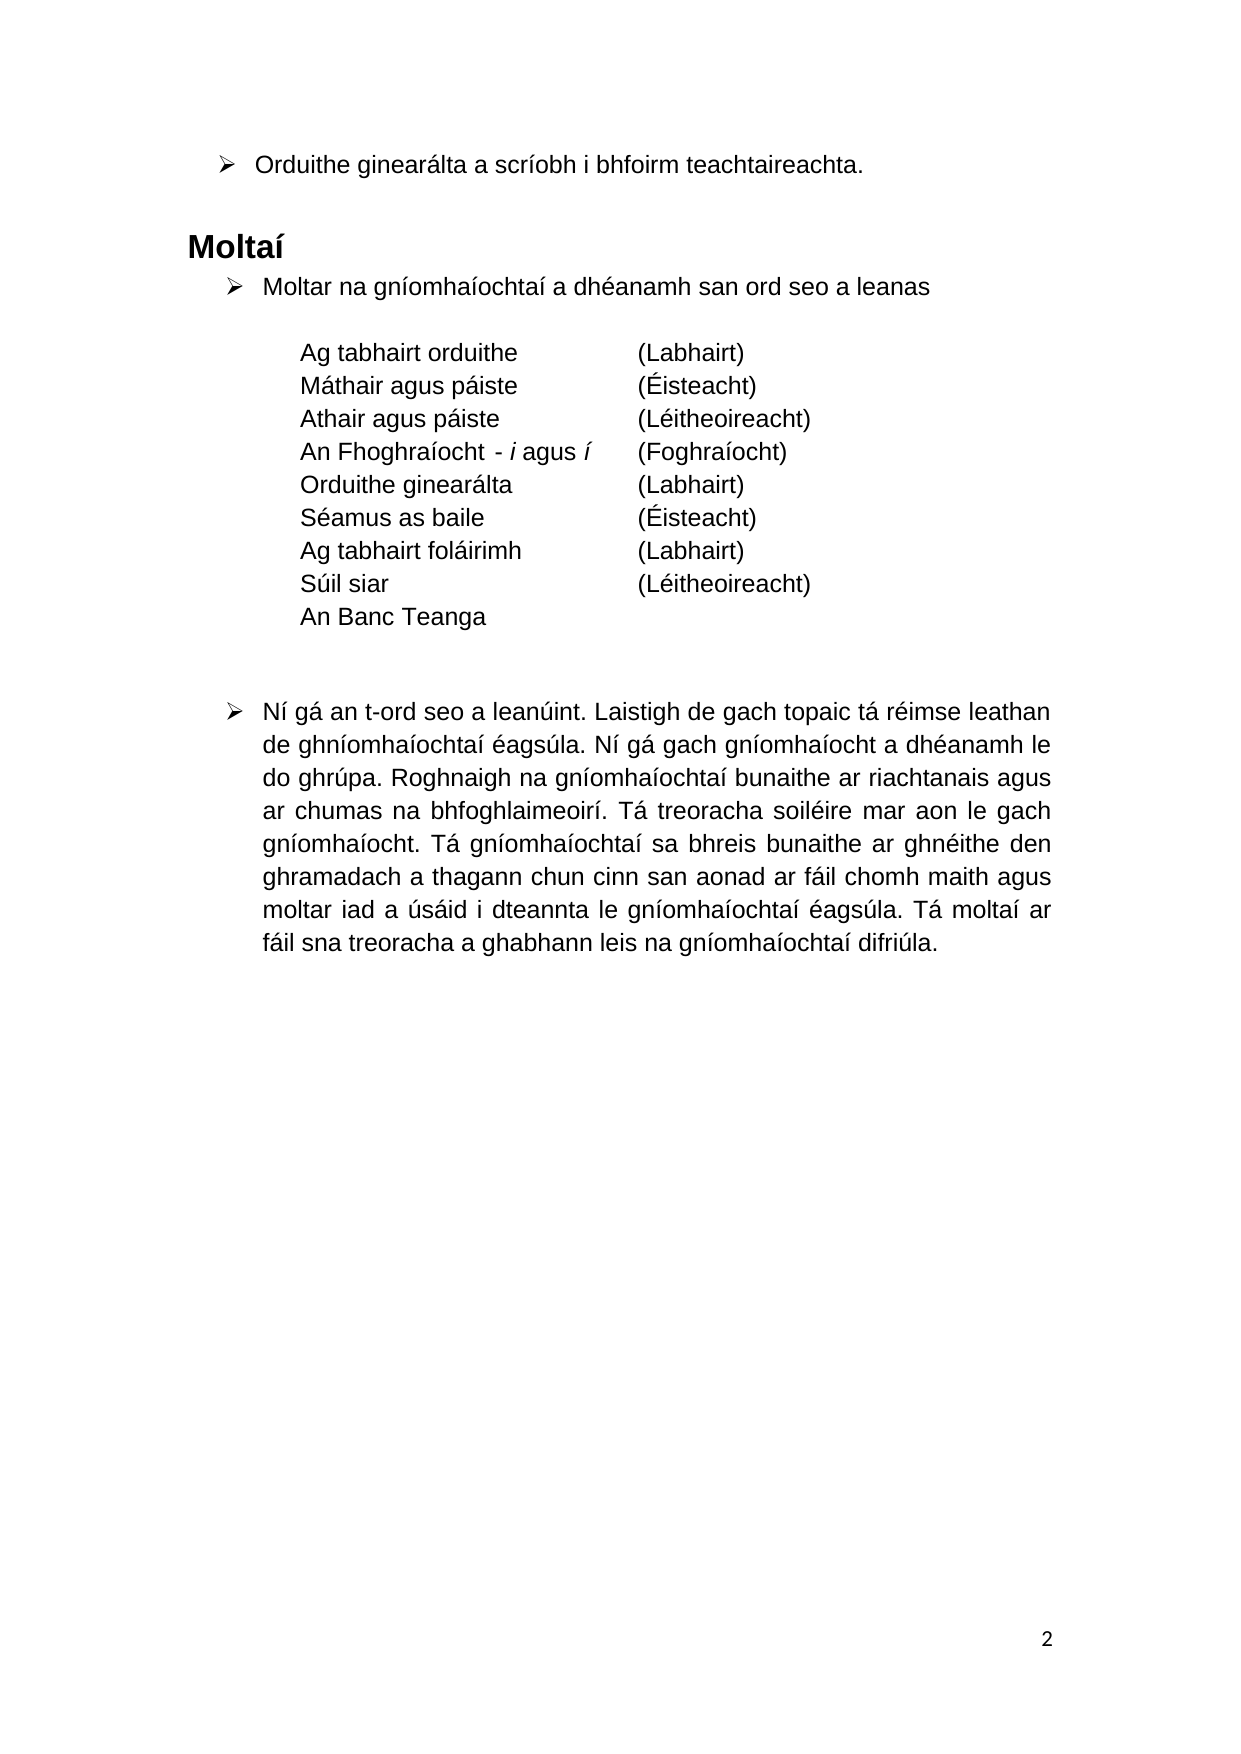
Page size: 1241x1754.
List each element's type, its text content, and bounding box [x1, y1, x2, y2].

text Ag tabhairt foláirimh (Labhairt) [300, 536, 1053, 564]
text Séamus as baile (Éisteacht) [300, 503, 1053, 531]
text Moltaí [187, 227, 1053, 266]
text Orduithe ginearálta (Labhairt) [300, 470, 1053, 498]
text An Banc Teanga [300, 602, 1053, 631]
list Ní gá an t-ord seo a leanúint. Laistigh de gach topaic tá réimse leathan de ghníomhaíochtaí éagsúla. Ní gá gach gníomhaíocht a dhéanamh le do ghrúpa. Roghnaigh na gníomhaíochtaí bunaithe ar riachtanais agus ar chumas na bhfoghlaimeoirí. Tá treoracha soiléire mar aon le gach gníomhaíocht. Tá gníomhaíochtaí sa bhreis bunaithe ar ghnéithe den ghramadach a thagann chun cinn san aonad ar fáil chomh maith agus moltar iad a úsáid i dteannta le gníomhaíochtaí éagsúla. Tá moltaí ar fáil sna treoracha a ghabhann leis na gníomhaíochtaí difriúla. [225, 697, 1053, 957]
text Máthair agus páiste (Éisteacht) [300, 371, 1053, 399]
list Orduithe ginearálta a scríobh i bhfoirm teachtaireachta. [217, 150, 1053, 179]
text Athair agus páiste (Léitheoireacht) [300, 404, 1053, 432]
text Súil siar (Léitheoireacht) [300, 569, 1053, 597]
text An Fhoghraíocht - i agus í (Foghraíocht) [300, 437, 1053, 465]
text Ag tabhairt orduithe (Labhairt) [300, 338, 1053, 366]
list Moltar na gníomhaíochtaí a dhéanamh san ord seo a leanas [225, 271, 1053, 300]
